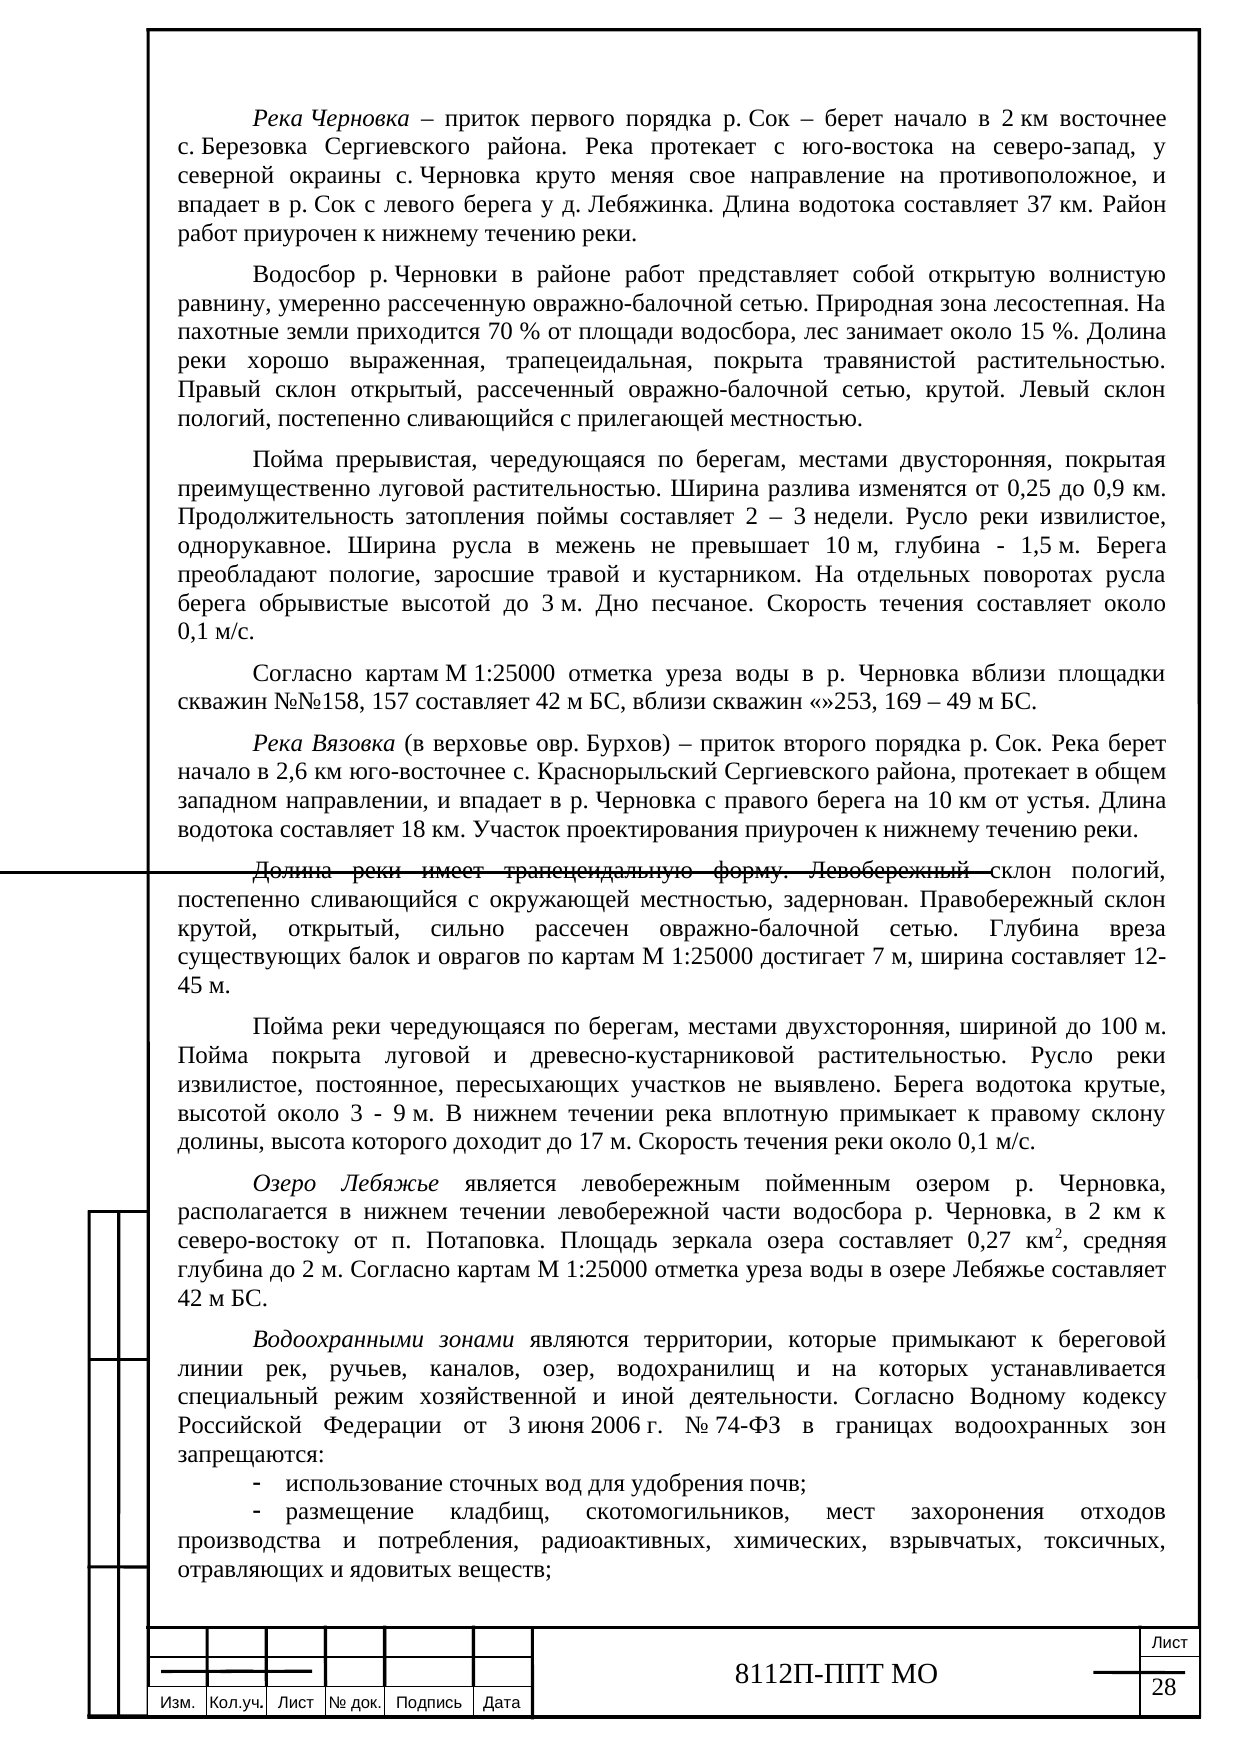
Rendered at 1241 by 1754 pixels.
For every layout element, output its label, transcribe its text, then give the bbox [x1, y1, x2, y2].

text Долина реки имеет трапецеидальную форму. Левобережный склон пологий, постепенно сливающийся с окружающей местностью, задернован. Правобережный склон крутой, открытый, сильно рассечен овражно-балочной сетью. Глубина вреза существующих балок и оврагов по картам М 1:25000 достигает 7 м, ширина составляет 12-45 м. [177, 855, 1167, 999]
text Пойма прерывистая, чередующаяся по берегам, местами двусторонняя, покрытая преимущественно луговой растительностью. Ширина разлива изменятся от 0,25 до 0,9 км. Продолжительность затопления поймы составляет 2 – 3 недели. Русло реки извилистое, однорукавное. Ширина русла в межень не превышает 10 м, глубина - 1,5 м. Берега преобладают пологие, заросшие травой и кустарником. На отдельных поворотах русла берега обрывистые высотой до 3 м. Дно песчаное. Скорость течения составляет около 0,1 м/с. [177, 444, 1167, 645]
text Водосбор р. Черновки в районе работ представляет собой открытую волнистую равнину, умеренно рассеченную овражно-балочной сетью. Природная зона лесостепная. На пахотные земли приходится 70 % от площади водосбора, лес занимает около 15 %. Долина реки хорошо выраженная, трапецеидальная, покрыта травянистой растительностью. Правый склон открытый, рассеченный овражно-балочной сетью, крутой. Левый склон пологий, постепенно сливающийся с прилегающей местностью. [177, 259, 1167, 431]
text Река Черновка – приток первого порядка р. Сок – берет начало в 2 км восточнее с. Березовка Сергиевского района. Река протекает с юго-востока на северо-запад, у северной окраины с. Черновка круто меняя свое направление на противоположное, и впадает в р. Сок с левого берега у д. Лебяжинка. Длина водотока составляет 37 км. Район работ приурочен к нижнему течению реки. [177, 103, 1167, 246]
text Согласно картам М 1:25000 отметка уреза воды в р. Черновка вблизи площадки скважин №№158, 157 составляет 42 м БС, вблизи скважин «»253, 169 – 49 м БС. [177, 658, 1167, 715]
text Река Вязовка (в верховье овр. Бурхов) – приток второго порядка р. Сок. Река берет начало в 2,6 км юго-восточнее с. Краснорыльский Сергиевского района, протекает в общем западном направлении, и впадает в р. Черновка с правого берега на 10 км от устья. Длина водотока составляет 18 км. Участок проектирования приурочен к нижнему течению реки. [177, 728, 1167, 843]
text Пойма реки чередующаяся по берегам, местами двухсторонняя, шириной до 100 м. Пойма покрыта луговой и древесно-кустарниковой растительностью. Русло реки извилистое, постоянное, пересыхающих участков не выявлено. Берега водотока крутые, высотой около 3 - 9 м. В нижнем течении река вплотную примыкает к правому склону долины, высота которого доходит до 17 м. Скорость течения реки около 0,1 м/с. [177, 1011, 1167, 1155]
text Озеро Лебяжье является левобережным пойменным озером р. Черновка, располагается в нижнем течении левобережной части водосбора р. Черновка, в 2 км к северо-востоку от п. Потаповка. Площадь зеркала озера составляет 0,27 км2, средняя глубина до 2 м. Согласно картам М 1:25000 отметка уреза воды в озере Лебяжье составляет 42 м БС. [177, 1168, 1167, 1311]
list использование сточных вод для удобрения почв; [177, 1468, 1167, 1496]
list размещение кладбищ, скотомогильников, мест захоронения отходов производства и потребления, радиоактивных, химических, взрывчатых, токсичных, отравляющих и ядовитых веществ; [177, 1496, 1167, 1583]
text Водоохранными зонами являются территории, которые примыкают к береговой линии рек, ручьев, каналов, озер, водохранилищ и на которых устанавливается специальный режим хозяйственной и иной деятельности. Согласно Водному кодексу Российской Федерации от 3 июня 2006 г. № 74-ФЗ в границах водоохранных зон запрещаются: [177, 1324, 1167, 1468]
